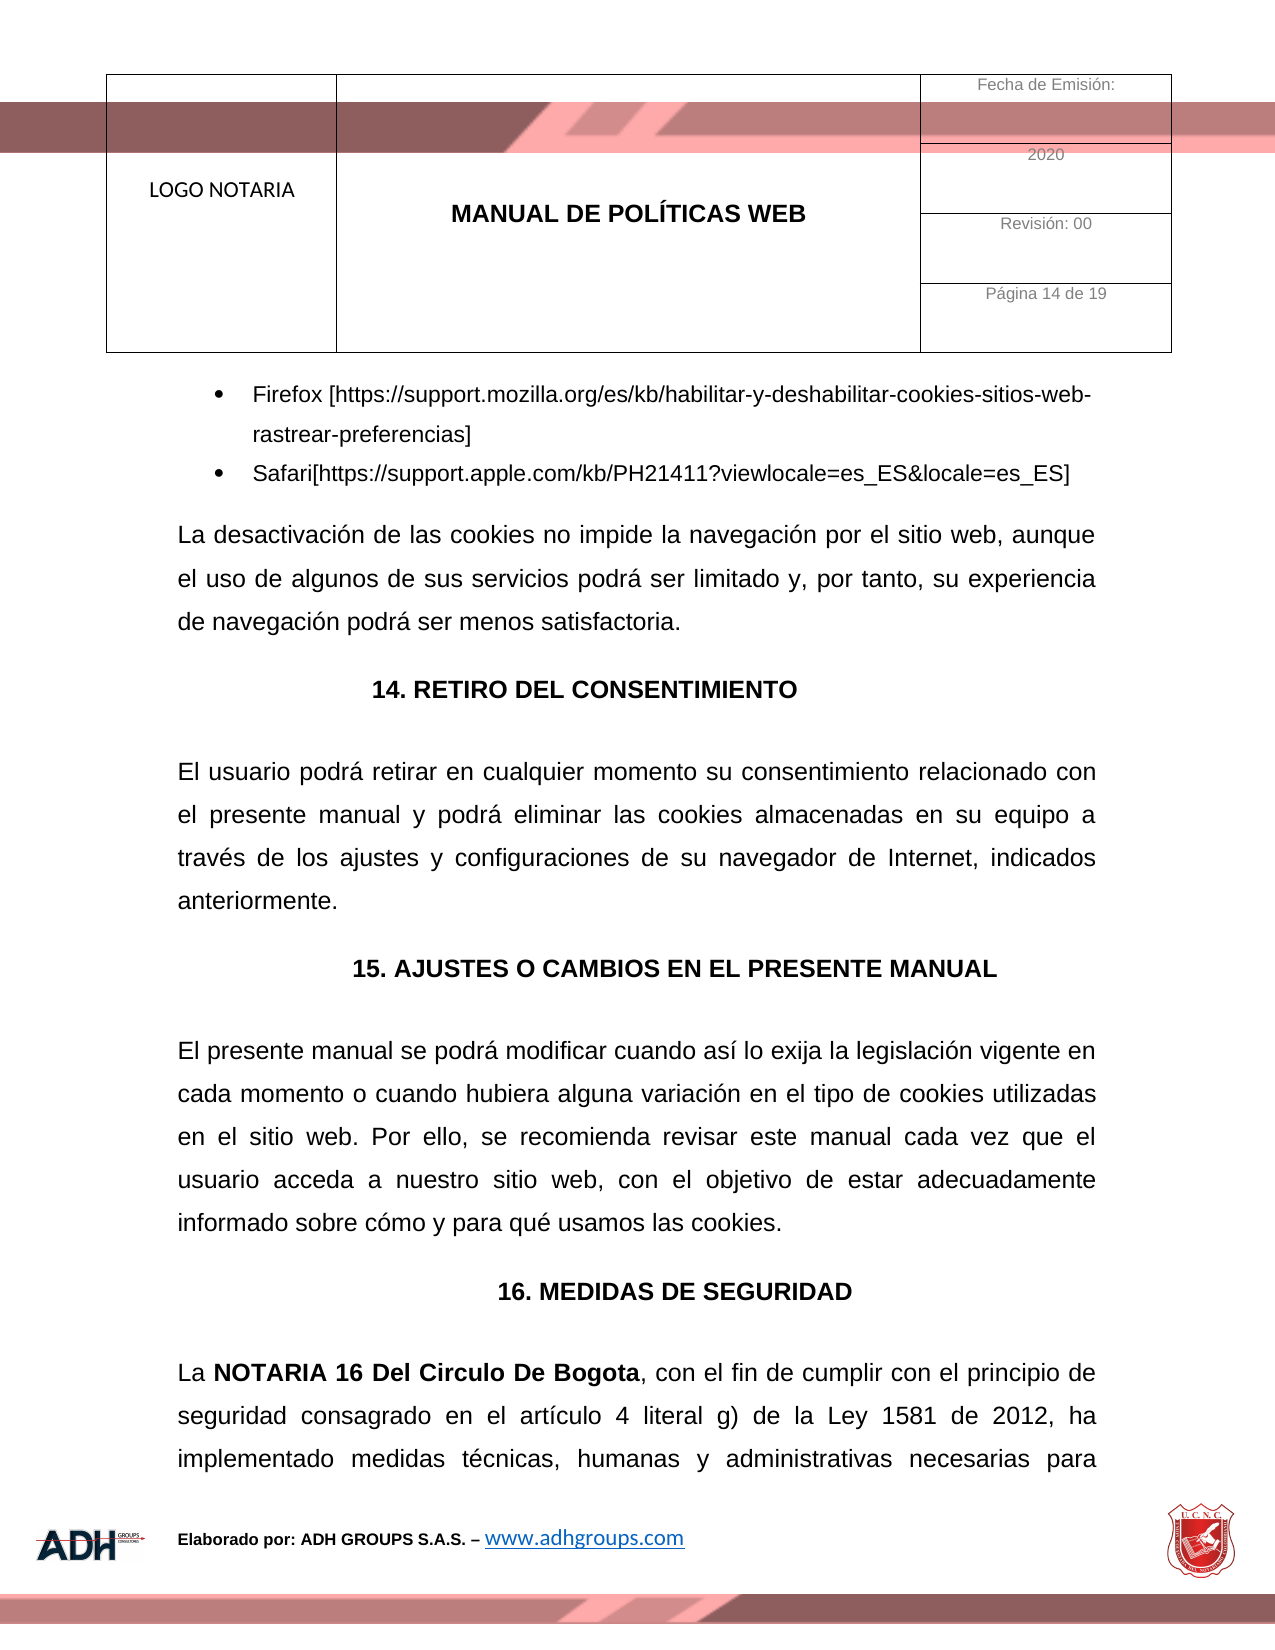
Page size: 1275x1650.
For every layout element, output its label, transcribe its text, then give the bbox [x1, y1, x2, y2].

text El usuario podrá retirar en cualquier momento su consentimiento relacionado con el presente manual y podrá eliminar las cookies almacenadas en su equipo a través de los ajustes y configuraciones de su navegador de Internet, indicados anteriormente. [177, 757, 1098, 915]
list Firefox [https://support.mozilla.org/es/kb/habilitar-y-deshabilitar-cookies-sitios-web-rastrear-preferencias] [215, 381, 1098, 447]
picture [36, 1528, 146, 1565]
subtitle 15. AJUSTES O CAMBIOS EN EL PRESENTE MANUAL [252, 954, 1098, 983]
text La desactivación de las cookies no impide la navegación por el sitio web, aunque el uso de algunos de sus servicios podrá ser limitado y, por tanto, su experiencia de navegación podrá ser menos satisfactoria. [177, 520, 1098, 635]
subtitle 16. MEDIDAS DE SEGURIDAD [252, 1276, 1098, 1305]
text El presente manual se podrá modificar cuando así lo exija la legislación vigente en cada momento o cuando hubiera alguna variación en el tipo de cookies utilizadas en el sitio web. Por ello, se recomienda revisar este manual cada vez que el usuario acceda a nuestro sitio web, con el objetivo de estar adecuadamente informado sobre cómo y para qué usamos las cookies. [177, 1036, 1098, 1237]
subtitle 14. RETIRO DEL CONSENTIMIENTO [177, 675, 1098, 703]
picture [1167, 1503, 1235, 1578]
list Safari[https://support.apple.com/kb/PH21411?viewlocale=es_ES&locale=es_ES] [215, 460, 1098, 486]
